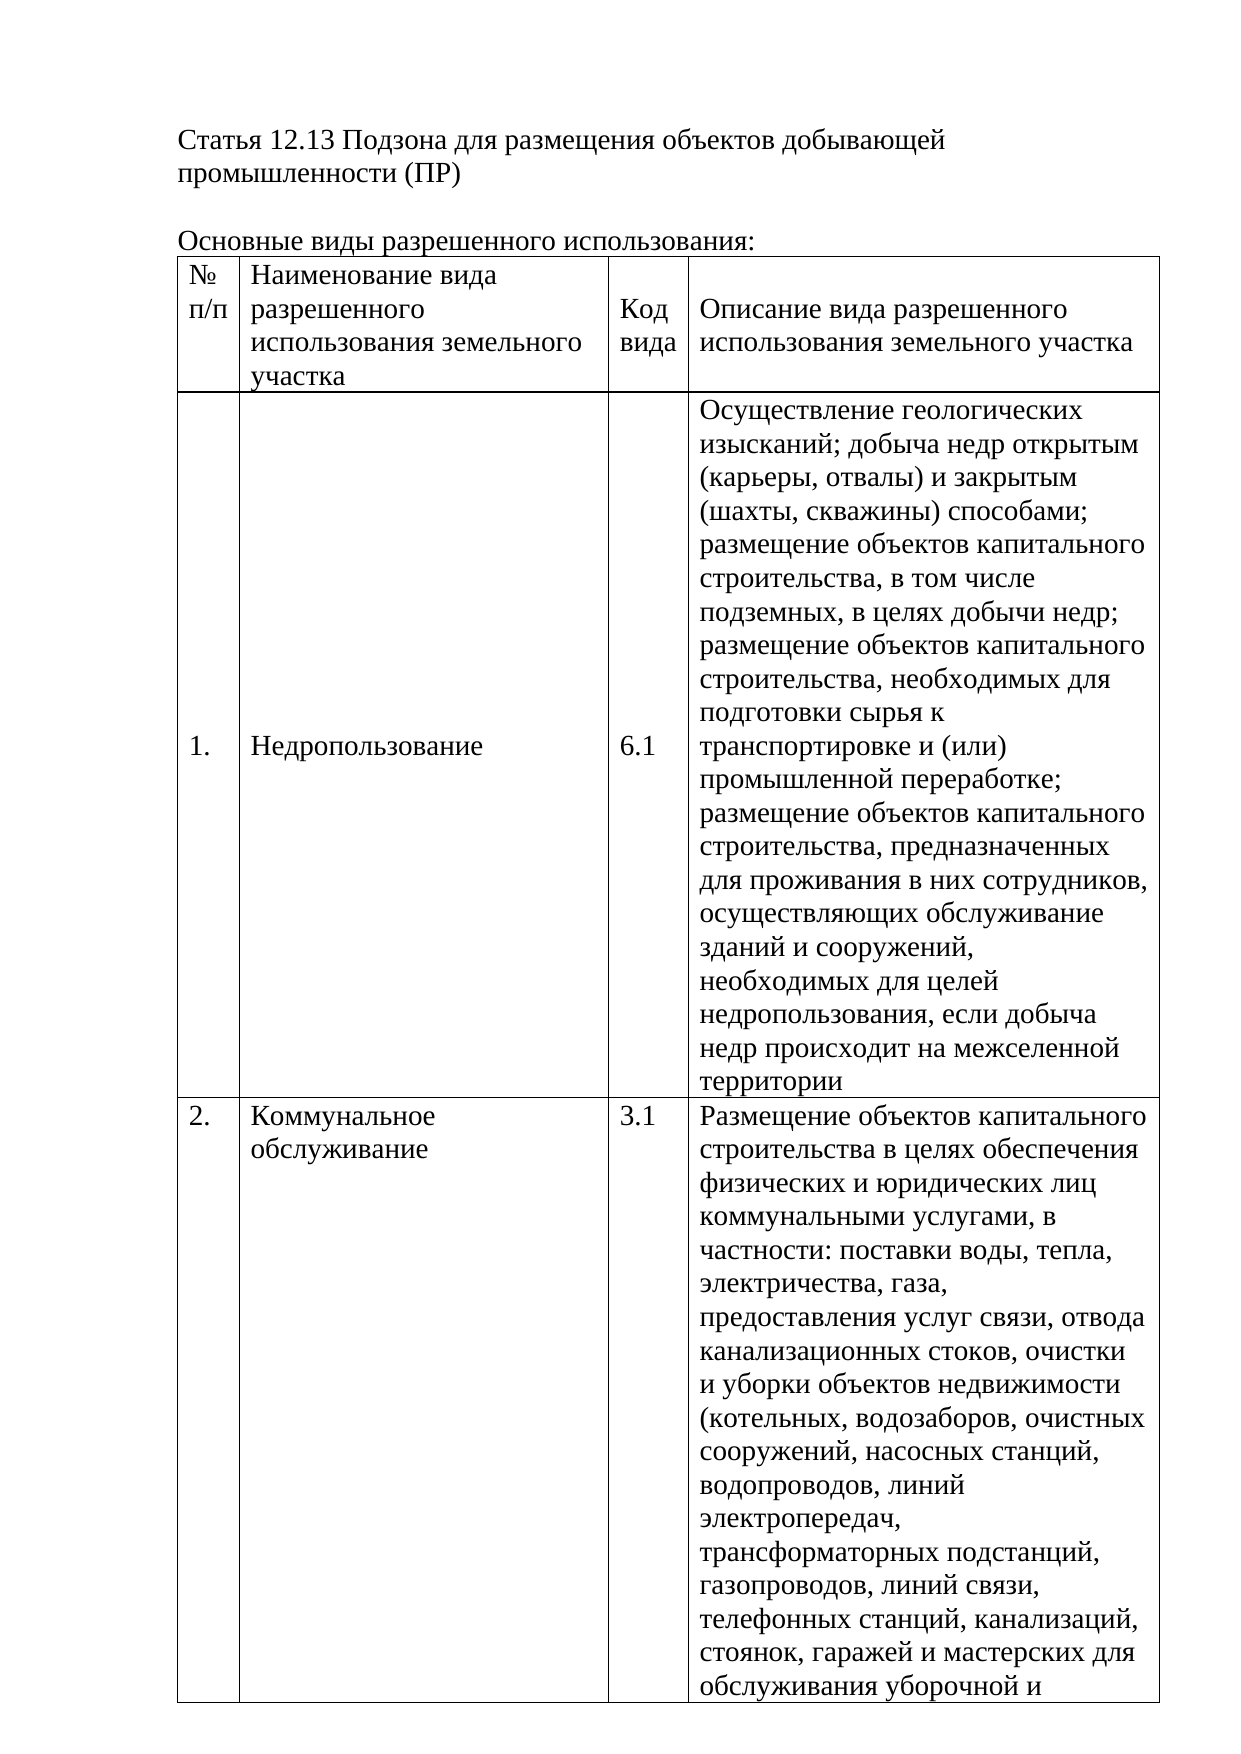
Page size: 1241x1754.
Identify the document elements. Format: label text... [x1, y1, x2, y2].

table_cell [689, 1098, 1159, 1702]
table_cell Коммунальное обслуживание [240, 1098, 608, 1702]
table_cell Осуществление геологических изысканий; добыча недр открытым (карьеры, отвалы) и закрытым (шахты, скважины) способами; размещение объектов капитального строительства, в том числе подземных, в целях добычи недр; размещение объектов капитального строительства, необходимых для подготовки сырья к транспортировке и (или) промышленной переработке; размещение объектов капитального строительства, предназначенных для проживания в них сотрудников, осуществляющих обслуживание зданий и сооружений, необходимых для целей недропользования, если добыча недр происходит на межселенной территории [689, 393, 1159, 1097]
table_header Описание вида разрешенного использования земельного участка [689, 257, 1159, 391]
table_cell 3.1 [609, 1098, 688, 1702]
table_header № п/п [178, 257, 239, 391]
table_header Наименование вида разрешенного использования земельного участка [240, 257, 608, 391]
table_cell 1. [178, 393, 239, 1097]
table_cell 2. [178, 1098, 239, 1702]
table_cell 6.1 [609, 393, 688, 1097]
table_header Код вида [609, 257, 688, 391]
text Статья 12.13 Подзона для размещения объектов добывающей промышленности (ПР) [177, 122, 1152, 189]
text Основные виды разрешенного использования: [177, 223, 1152, 256]
table_cell Недропользование [240, 393, 608, 1097]
